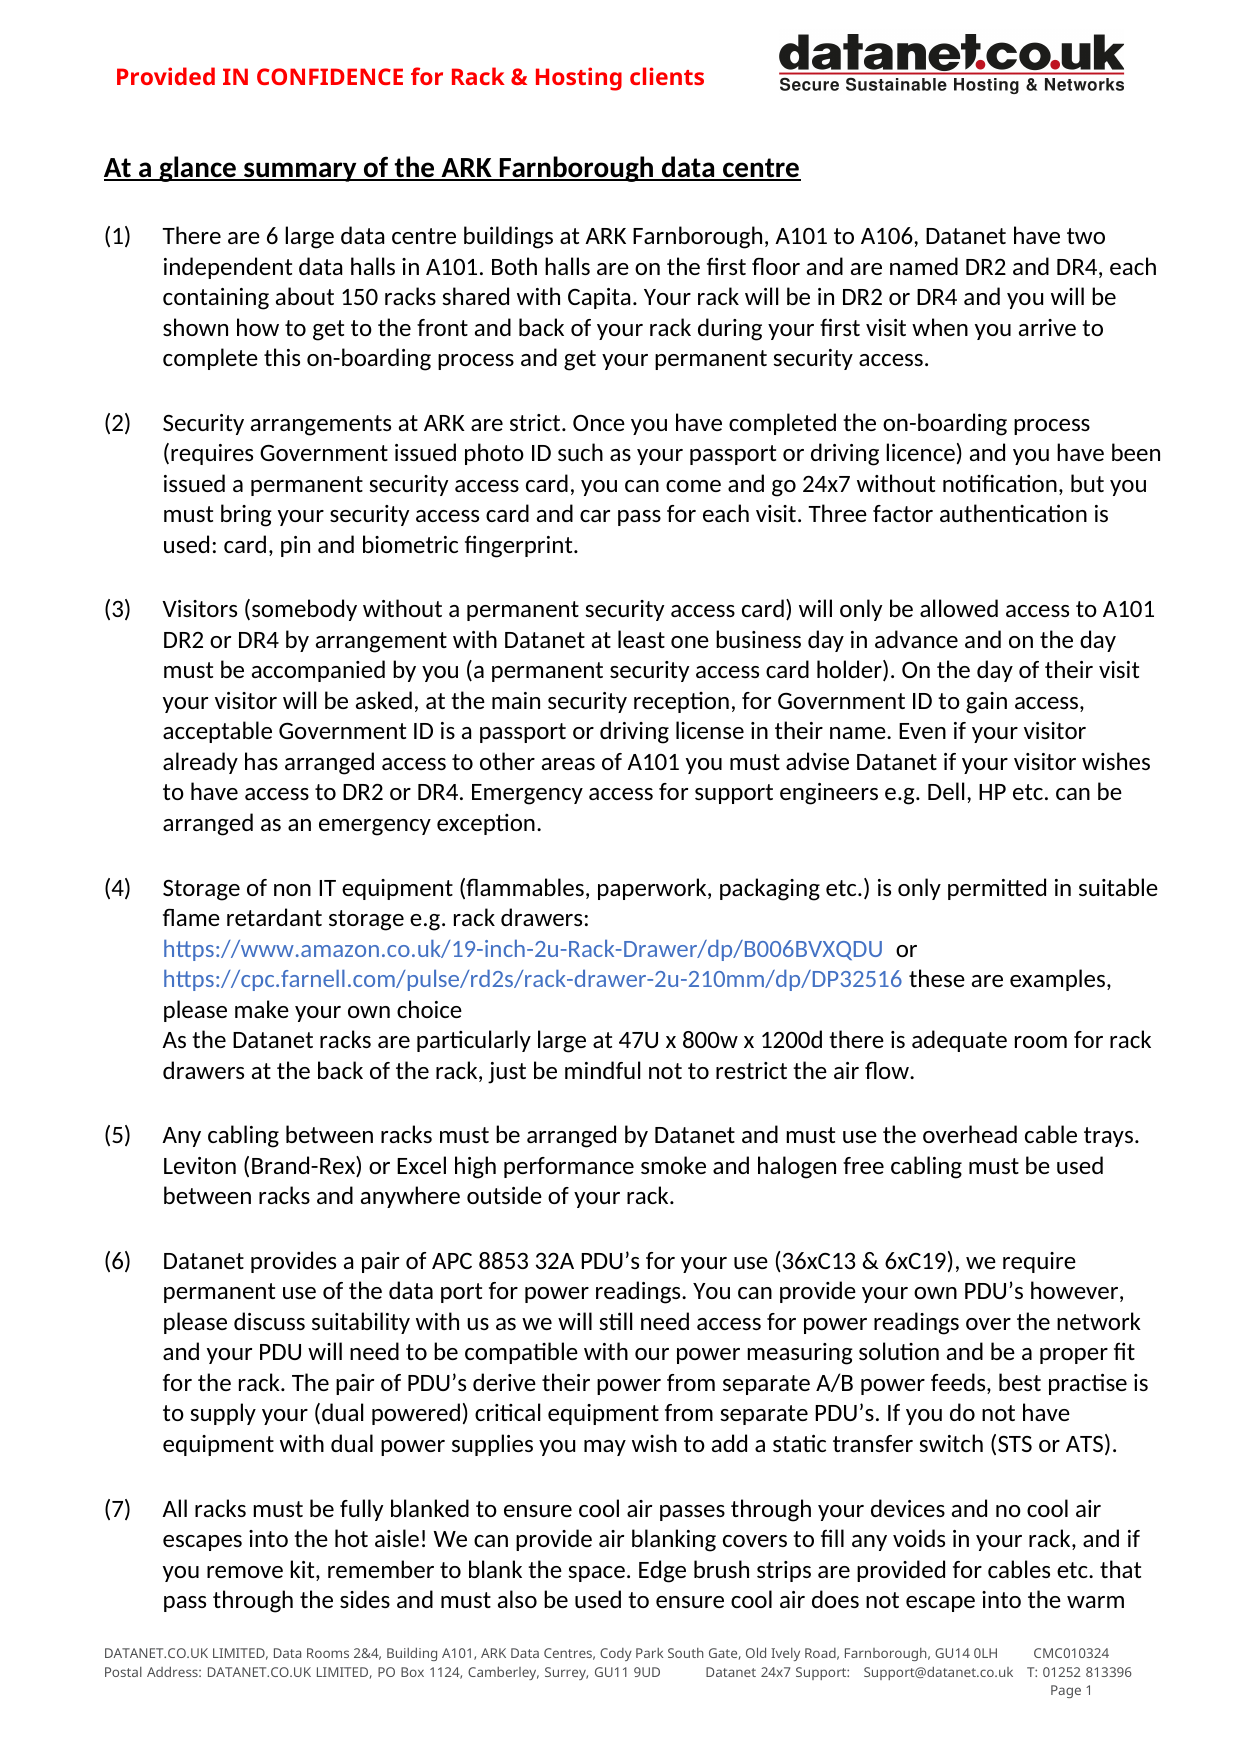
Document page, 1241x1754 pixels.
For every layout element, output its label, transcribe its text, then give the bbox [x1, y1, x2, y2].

text At a glance summary of the ARK Farnborough data centre [103, 149, 1167, 184]
picture [779, 29, 1125, 95]
list Storage of non IT equipment (flammables, paperwork, packaging etc.) is only permitted in suitable flame retardant storage e.g. rack drawers: https://www.amazon.co.uk/19-inch-2u-Rack-Drawer/dp/B006BVXQDU or https://cpc.farnell.com/pulse/rd2s/rack-drawer-2u-210mm/dp/DP32516 these are examples, please make your own choice As the Datanet racks are particularly large at 47U x 800w x 1200d there is adequate room for rack drawers at the back of the rack, just be mindful not to restrict the air flow. [103, 872, 1167, 1119]
list There are 6 large data centre buildings at ARK Farnborough, A101 to A106, Datanet have two independent data halls in A101. Both halls are on the first floor and are named DR2 and DR4, each containing about 150 racks shared with Capita. Your rack will be in DR2 or DR4 and you will be shown how to get to the front and back of your rack during your first visit when you arrive to complete this on-boarding process and get your permanent security access. [103, 220, 1167, 407]
list Datanet provides a pair of APC 8853 32A PDU’s for your use (36xC13 & 6xC19), we require permanent use of the data port for power readings. You can provide your own PDU’s however, please discuss suitability with us as we will still need access for power readings over the network and your PDU will need to be compatible with our power measuring solution and be a proper fit for the rack. The pair of PDU’s derive their power from separate A/B power feeds, best practise is to supply your (dual powered) critical equipment from separate PDU’s. If you do not have equipment with dual power supplies you may wish to add a static transfer switch (STS or ATS). [103, 1245, 1167, 1493]
list Security arrangements at ARK are strict. Once you have completed the on-boarding process (requires Government issued photo ID such as your passport or driving licence) and you have been issued a permanent security access card, you can come and go 24x7 without notification, but you must bring your security access card and car pass for each visit. Three factor authentication is used: card, pin and biometric fingerprint. [103, 407, 1167, 593]
list Visitors (somebody without a permanent security access card) will only be allowed access to A101 DR2 or DR4 by arrangement with Datanet at least one business day in advance and on the day must be accompanied by you (a permanent security access card holder). On the day of their visit your visitor will be asked, at the main security reception, for Government ID to gain access, acceptable Government ID is a passport or driving license in their name. Even if your visitor already has arranged access to other areas of A101 you must advise Datanet if your visitor wishes to have access to DR2 or DR4. Emergency access for support engineers e.g. Dell, HP etc. can be arranged as an emergency exception. [103, 593, 1167, 872]
list Any cabling between racks must be arranged by Datanet and must use the overhead cable trays. Leviton (Brand-Rex) or Excel high performance smoke and halogen free cabling must be used between racks and anywhere outside of your rack. [103, 1119, 1167, 1245]
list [103, 1493, 1167, 1615]
